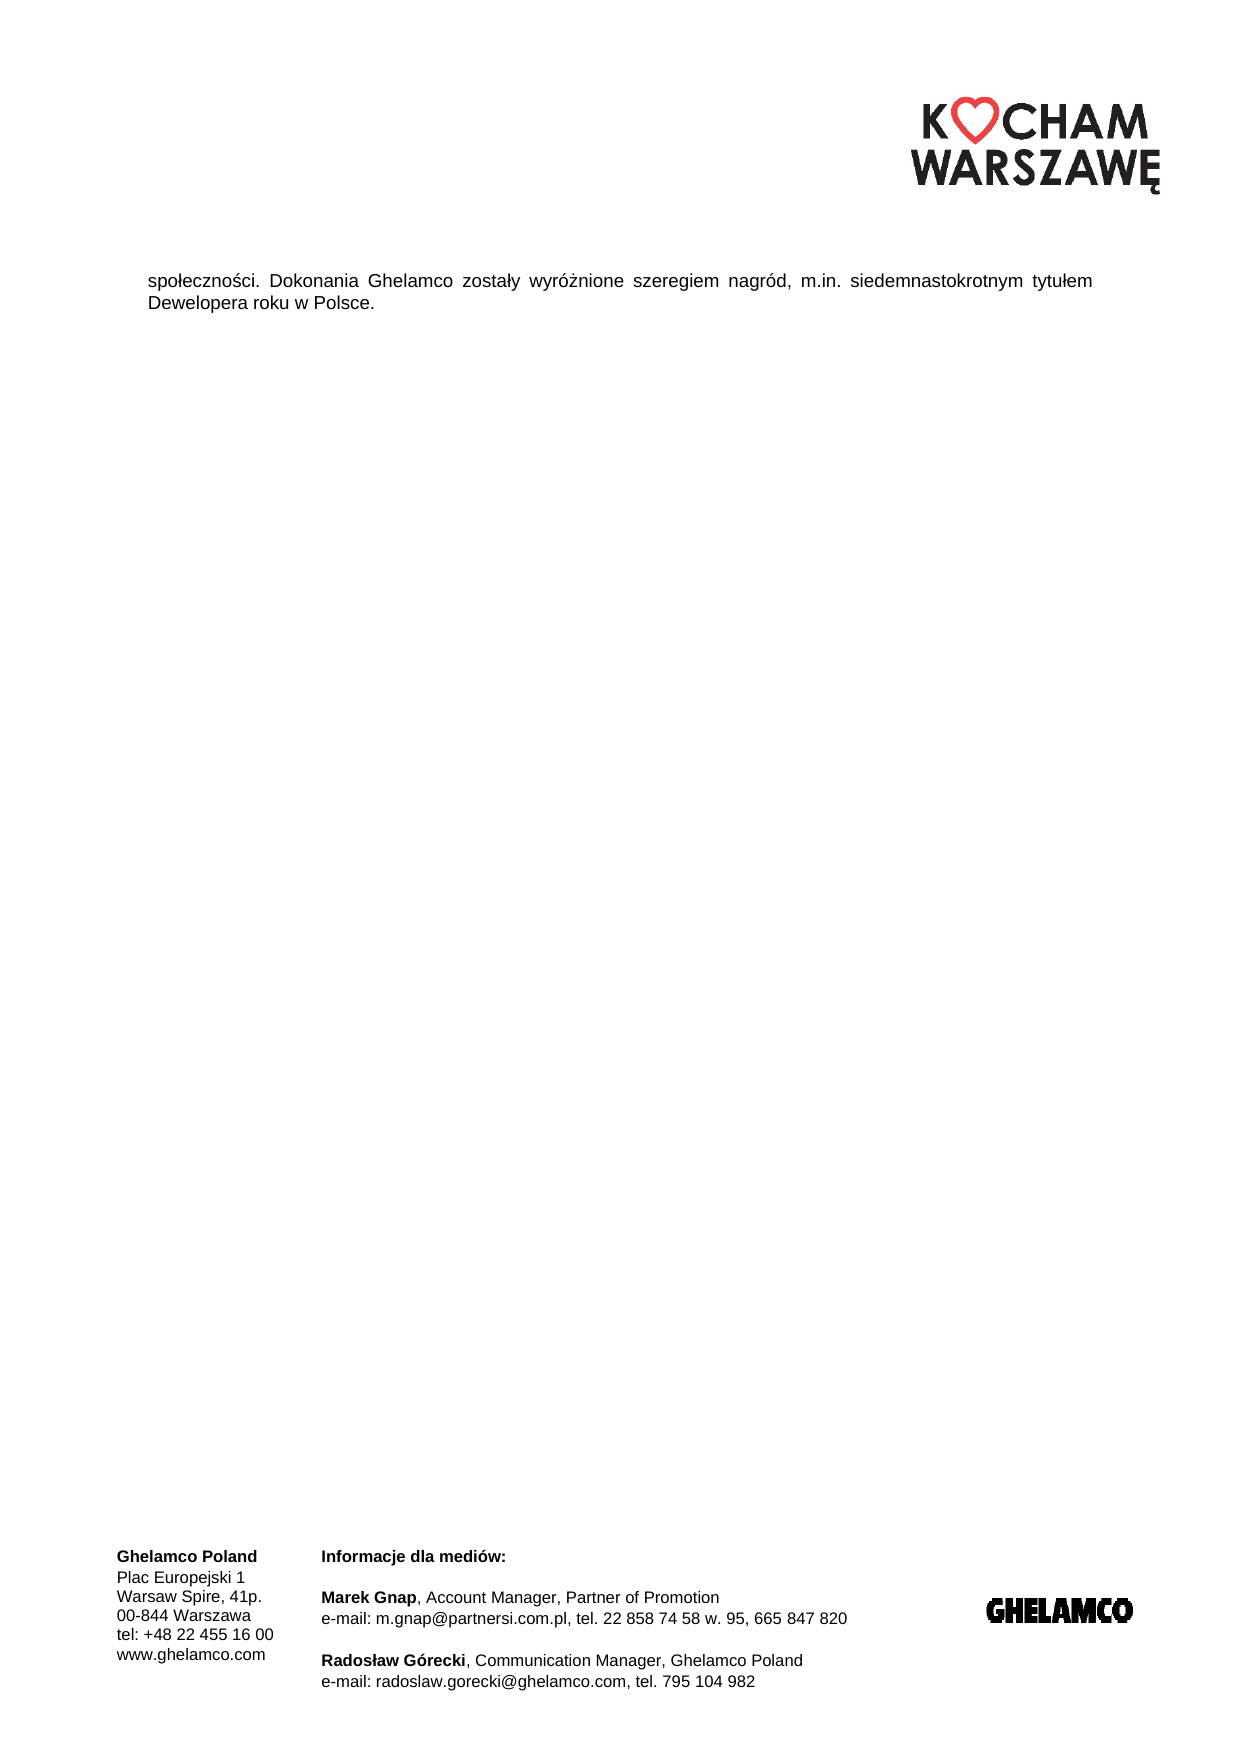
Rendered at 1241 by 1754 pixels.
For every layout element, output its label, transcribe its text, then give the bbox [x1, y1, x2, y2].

picture [886, 68, 1191, 222]
picture [973, 1550, 1145, 1672]
